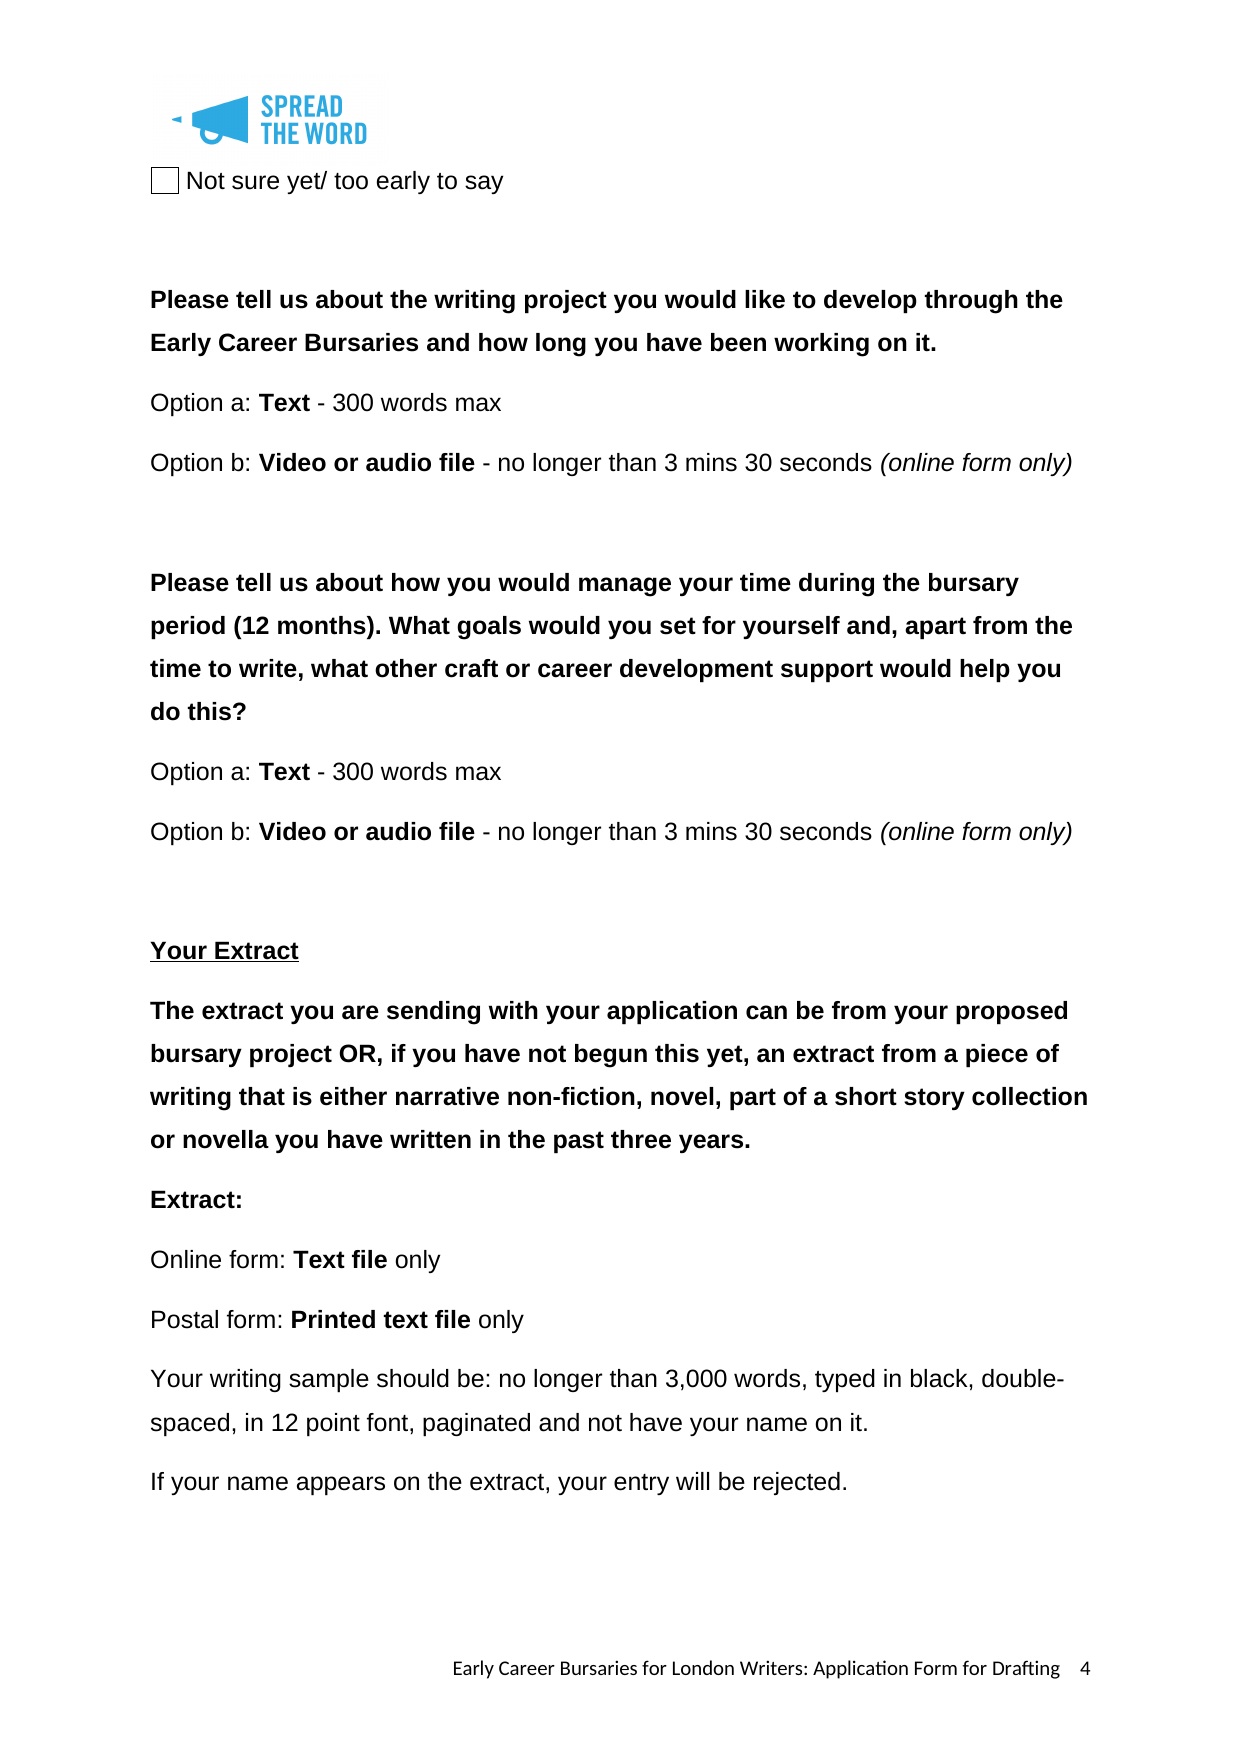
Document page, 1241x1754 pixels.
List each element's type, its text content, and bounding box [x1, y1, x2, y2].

text Please tell us about the writing project you would like to develop through the Early Career Bursaries and how long you have been working on it. [150, 285, 1090, 357]
text Option b: Video or audio file - no longer than 3 mins 30 seconds (online form only) [150, 817, 1090, 845]
text Online form: Text file only [150, 1245, 1090, 1274]
text Your Extract [150, 936, 1090, 965]
text Option a: Text - 300 words max [150, 757, 1090, 786]
text Not sure yet/ too early to say [150, 166, 1090, 194]
text Please tell us about how you would manage your time during the bursary period (12 months). What goals would you set for yourself and, apart from the time to write, what other craft or career development support would help you do this? [150, 568, 1090, 726]
text Your writing sample should be: no longer than 3,000 words, typed in black, double-spaced, in 12 point font, paginated and not have your name on it. [150, 1364, 1090, 1436]
text Option a: Text - 300 words max [150, 388, 1090, 417]
text Option b: Video or audio file - no longer than 3 mins 30 seconds (online form only) [150, 448, 1090, 477]
text If your name appears on the extract, your entry will be rejected. [150, 1467, 1090, 1496]
text The extract you are sending with your application can be from your proposed bursary project OR, if you have not begun this yet, an extract from a piece of writing that is either narrative non-fiction, novel, part of a short story collection or novella you have written in the past three years. [150, 996, 1090, 1154]
picture [150, 73, 388, 166]
text Postal form: Printed text file only [150, 1305, 1090, 1333]
text Extract: [150, 1185, 1090, 1214]
